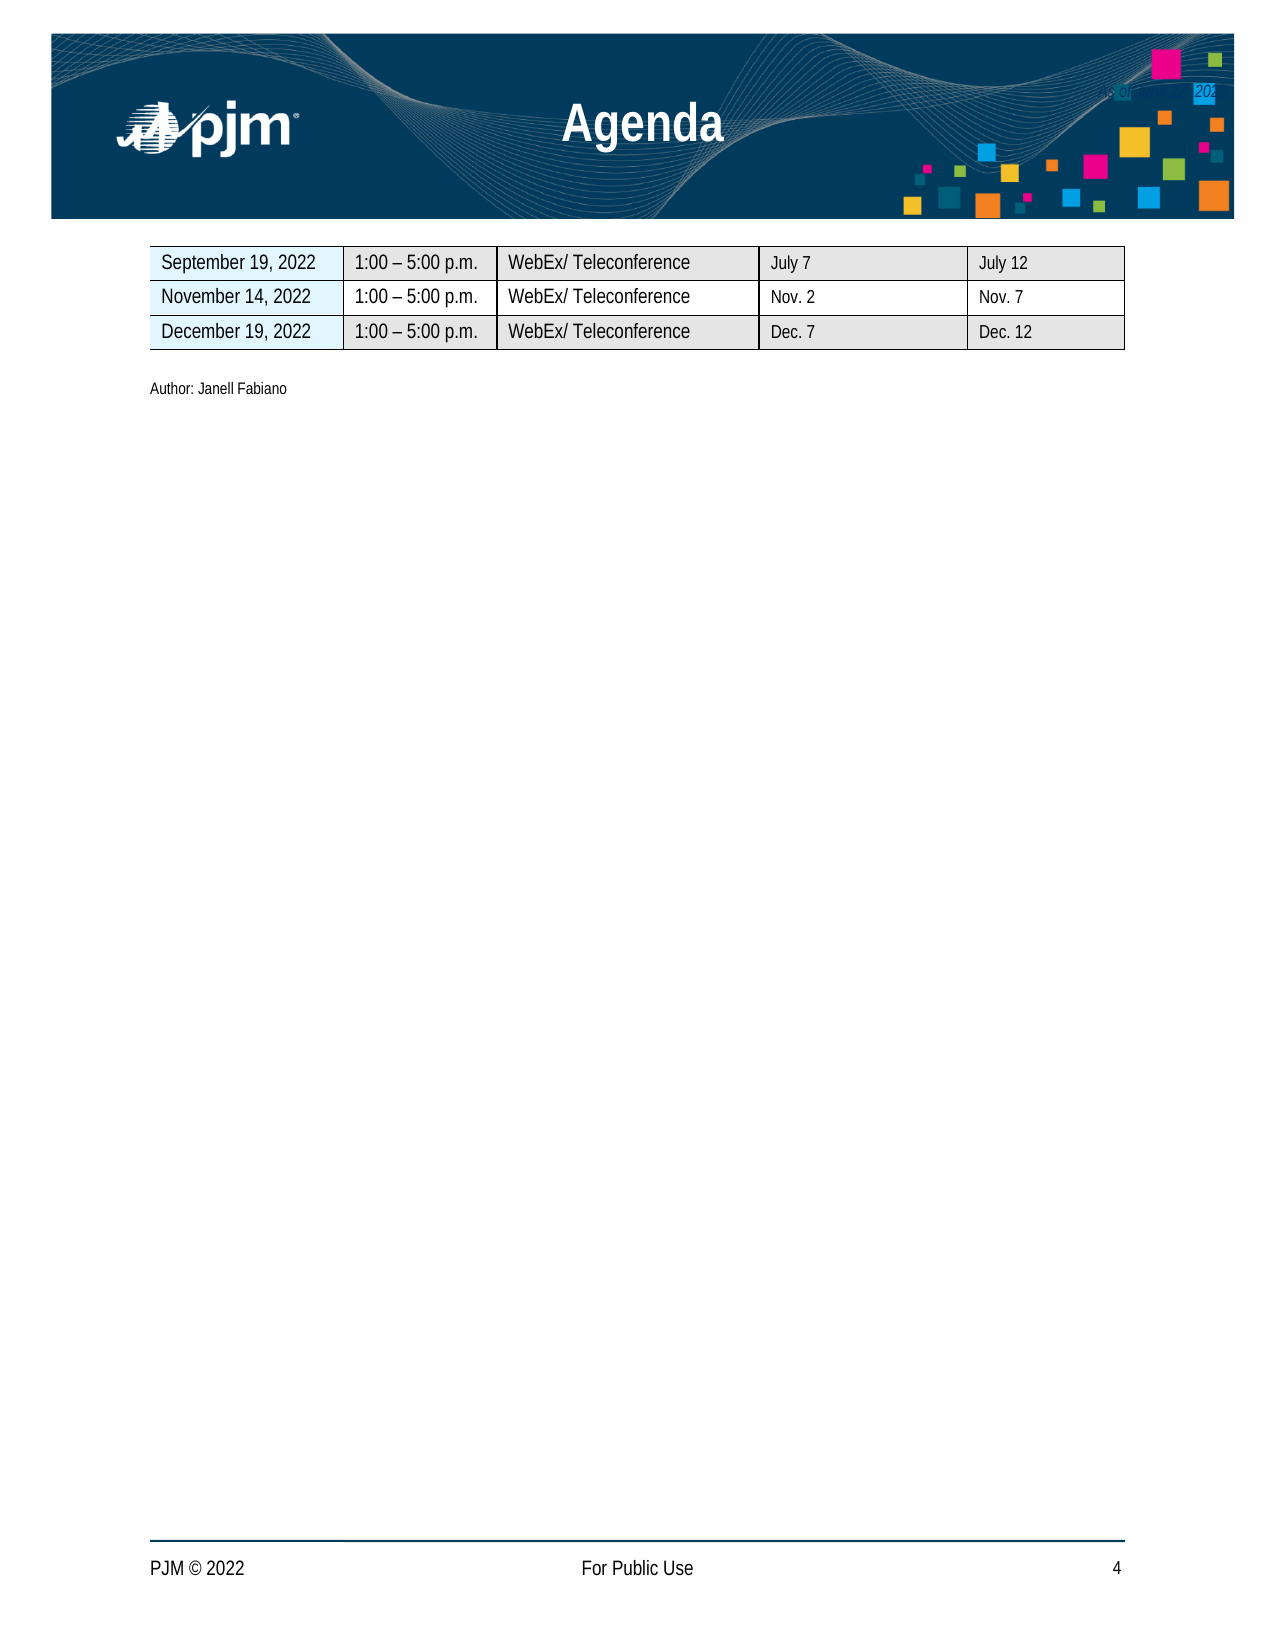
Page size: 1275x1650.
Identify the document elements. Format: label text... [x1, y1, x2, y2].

picture [51, 32, 1235, 219]
table_cell 1:00 – 5:00 p.m. [344, 281, 496, 314]
table_cell Dec. 7 [760, 316, 967, 349]
table_cell 1:00 – 5:00 p.m. [344, 316, 496, 349]
table_cell 1:00 – 5:00 p.m. [344, 247, 496, 280]
table_cell WebEx/ Teleconference [498, 281, 758, 314]
text Author: Janell Fabiano [150, 379, 1125, 398]
table_cell Nov. 2 [760, 281, 967, 314]
table_cell December 19, 2022 [150, 316, 343, 349]
table_cell July 12 [968, 247, 1124, 280]
table_cell WebEx/ Teleconference [498, 247, 758, 280]
table_cell July 7 [760, 247, 967, 280]
table_cell Nov. 7 [968, 281, 1124, 314]
table_cell Dec. 12 [968, 316, 1124, 349]
table_cell WebEx/ Teleconference [498, 316, 758, 349]
table_cell September 19, 2022 [150, 247, 343, 280]
table_cell November 14, 2022 [150, 281, 343, 314]
